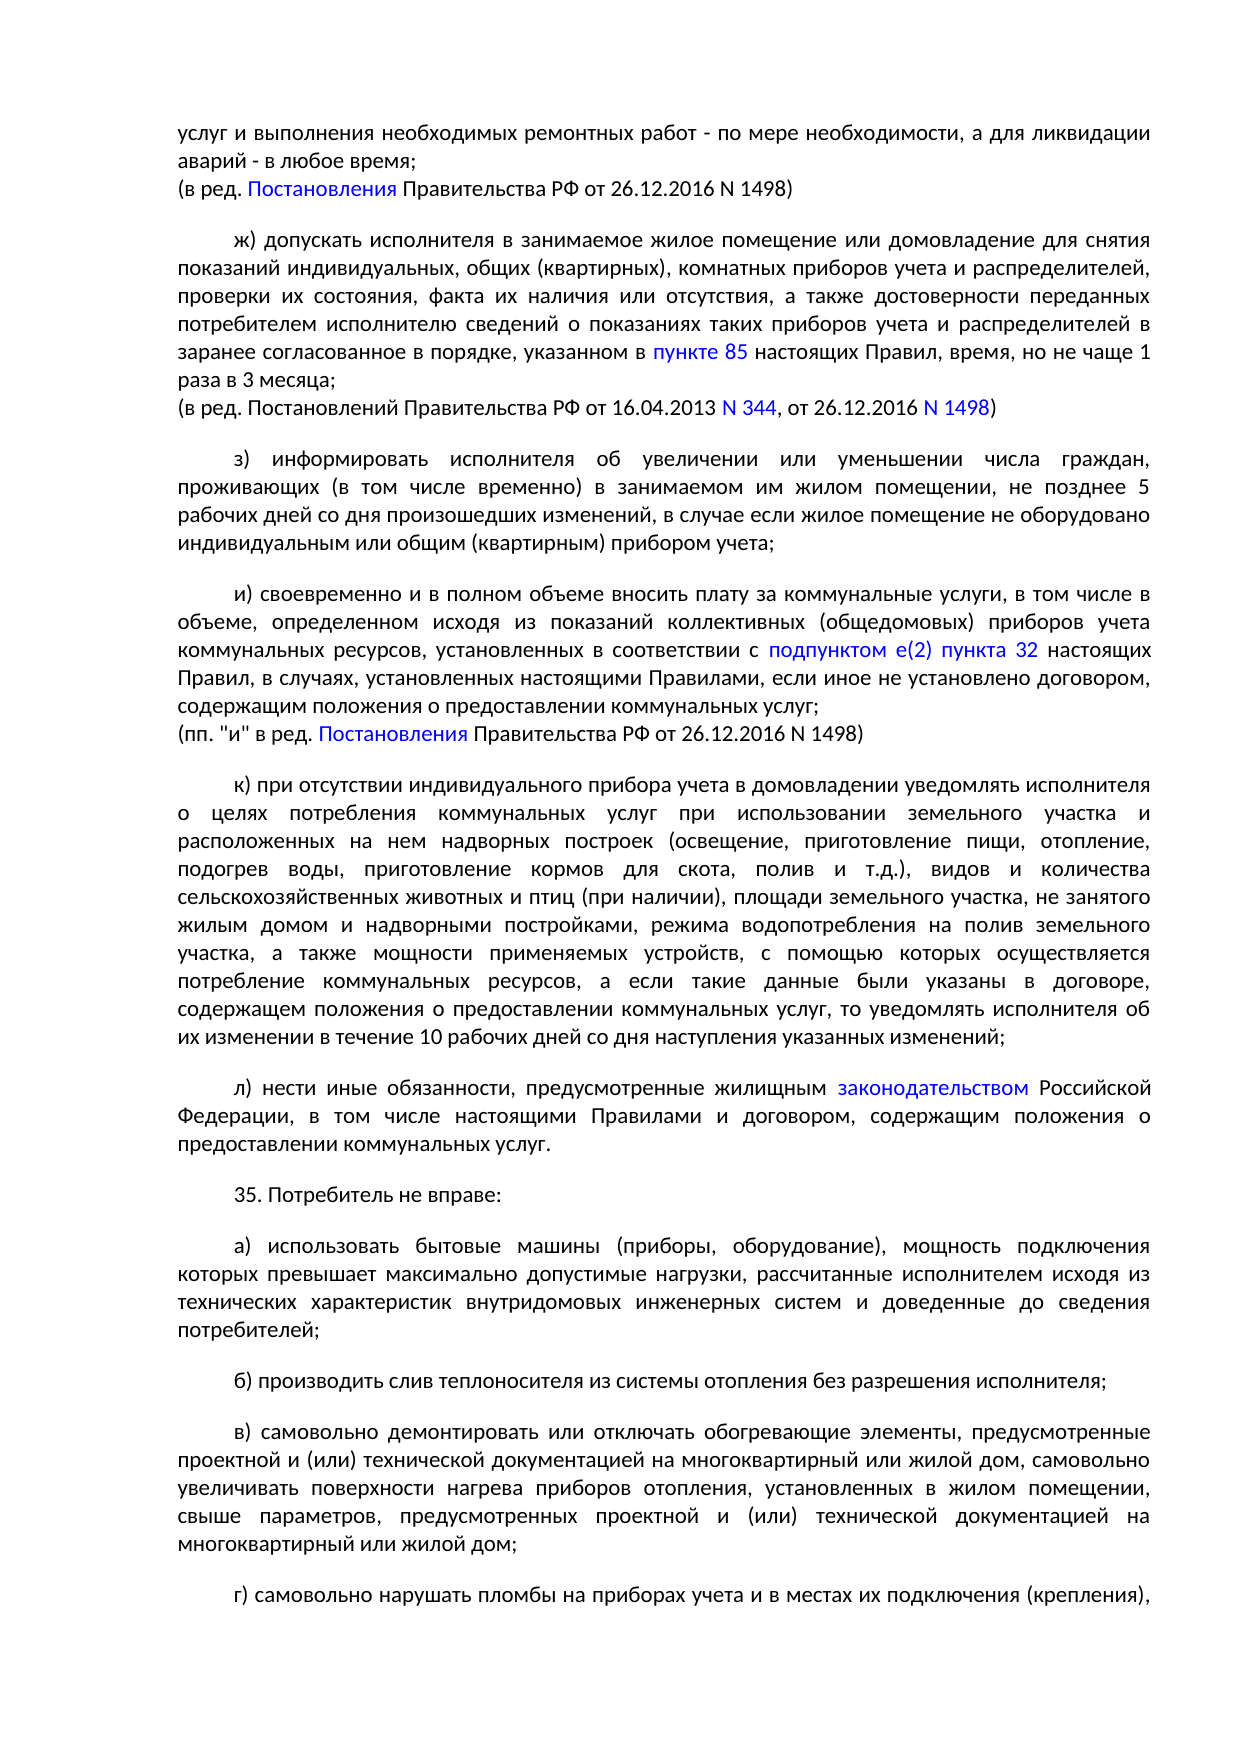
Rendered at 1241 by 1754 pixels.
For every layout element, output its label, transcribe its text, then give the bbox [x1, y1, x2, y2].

text л) нести иные обязанности, предусмотренные жилищным законодательством Российской Федерации, в том числе настоящими Правилами и договором, содержащим положения о предоставлении коммунальных услуг. [177, 1073, 1152, 1157]
text а) использовать бытовые машины (приборы, оборудование), мощность подключения которых превышает максимально допустимые нагрузки, рассчитанные исполнителем исходя из технических характеристик внутридомовых инженерных систем и доведенные до сведения потребителей; [177, 1231, 1152, 1343]
text б) производить слив теплоносителя из системы отопления без разрешения исполнителя; [177, 1366, 1152, 1394]
text к) при отсутствии индивидуального прибора учета в домовладении уведомлять исполнителя о целях потребления коммунальных услуг при использовании земельного участка и расположенных на нем надворных построек (освещение, приготовление пищи, отопление, подогрев воды, приготовление кормов для скота, полив и т.д.), видов и количества сельскохозяйственных животных и птиц (при наличии), площади земельного участка, не занятого жилым домом и надворными постройками, режима водопотребления на полив земельного участка, а также мощности применяемых устройств, с помощью которых осуществляется потребление коммунальных ресурсов, а если такие данные были указаны в договоре, содержащем положения о предоставлении коммунальных услуг, то уведомлять исполнителя об их изменении в течение 10 рабочих дней со дня наступления указанных изменений; [177, 770, 1152, 1050]
text в) самовольно демонтировать или отключать обогревающие элементы, предусмотренные проектной и (или) технической документацией на многоквартирный или жилой дом, самовольно увеличивать поверхности нагрева приборов отопления, установленных в жилом помещении, свыше параметров, предусмотренных проектной и (или) технической документацией на многоквартирный или жилой дом; [177, 1417, 1152, 1557]
text (в ред. Постановления Правительства РФ от 26.12.2016 N 1498) [177, 174, 1152, 202]
text ж) допускать исполнителя в занимаемое жилое помещение или домовладение для снятия показаний индивидуальных, общих (квартирных), комнатных приборов учета и распределителей, проверки их состояния, факта их наличия или отсутствия, а также достоверности переданных потребителем исполнителю сведений о показаниях таких приборов учета и распределителей в заранее согласованное в порядке, указанном в пункте 85 настоящих Правил, время, но не чаще 1 раза в 3 месяца; [177, 225, 1152, 393]
text з) информировать исполнителя об увеличении или уменьшении числа граждан, проживающих (в том числе временно) в занимаемом им жилом помещении, не позднее 5 рабочих дней со дня произошедших изменений, в случае если жилое помещение не оборудовано индивидуальным или общим (квартирным) прибором учета; [177, 444, 1152, 556]
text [177, 118, 1152, 174]
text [177, 1580, 1152, 1608]
text (в ред. Постановлений Правительства РФ от 16.04.2013 N 344, от 26.12.2016 N 1498) [177, 393, 1152, 421]
text 35. Потребитель не вправе: [177, 1180, 1152, 1208]
text (пп. "и" в ред. Постановления Правительства РФ от 26.12.2016 N 1498) [177, 719, 1152, 747]
text и) своевременно и в полном объеме вносить плату за коммунальные услуги, в том числе в объеме, определенном исходя из показаний коллективных (общедомовых) приборов учета коммунальных ресурсов, установленных в соответствии с подпунктом е(2) пункта 32 настоящих Правил, в случаях, установленных настоящими Правилами, если иное не установлено договором, содержащим положения о предоставлении коммунальных услуг; [177, 579, 1152, 719]
